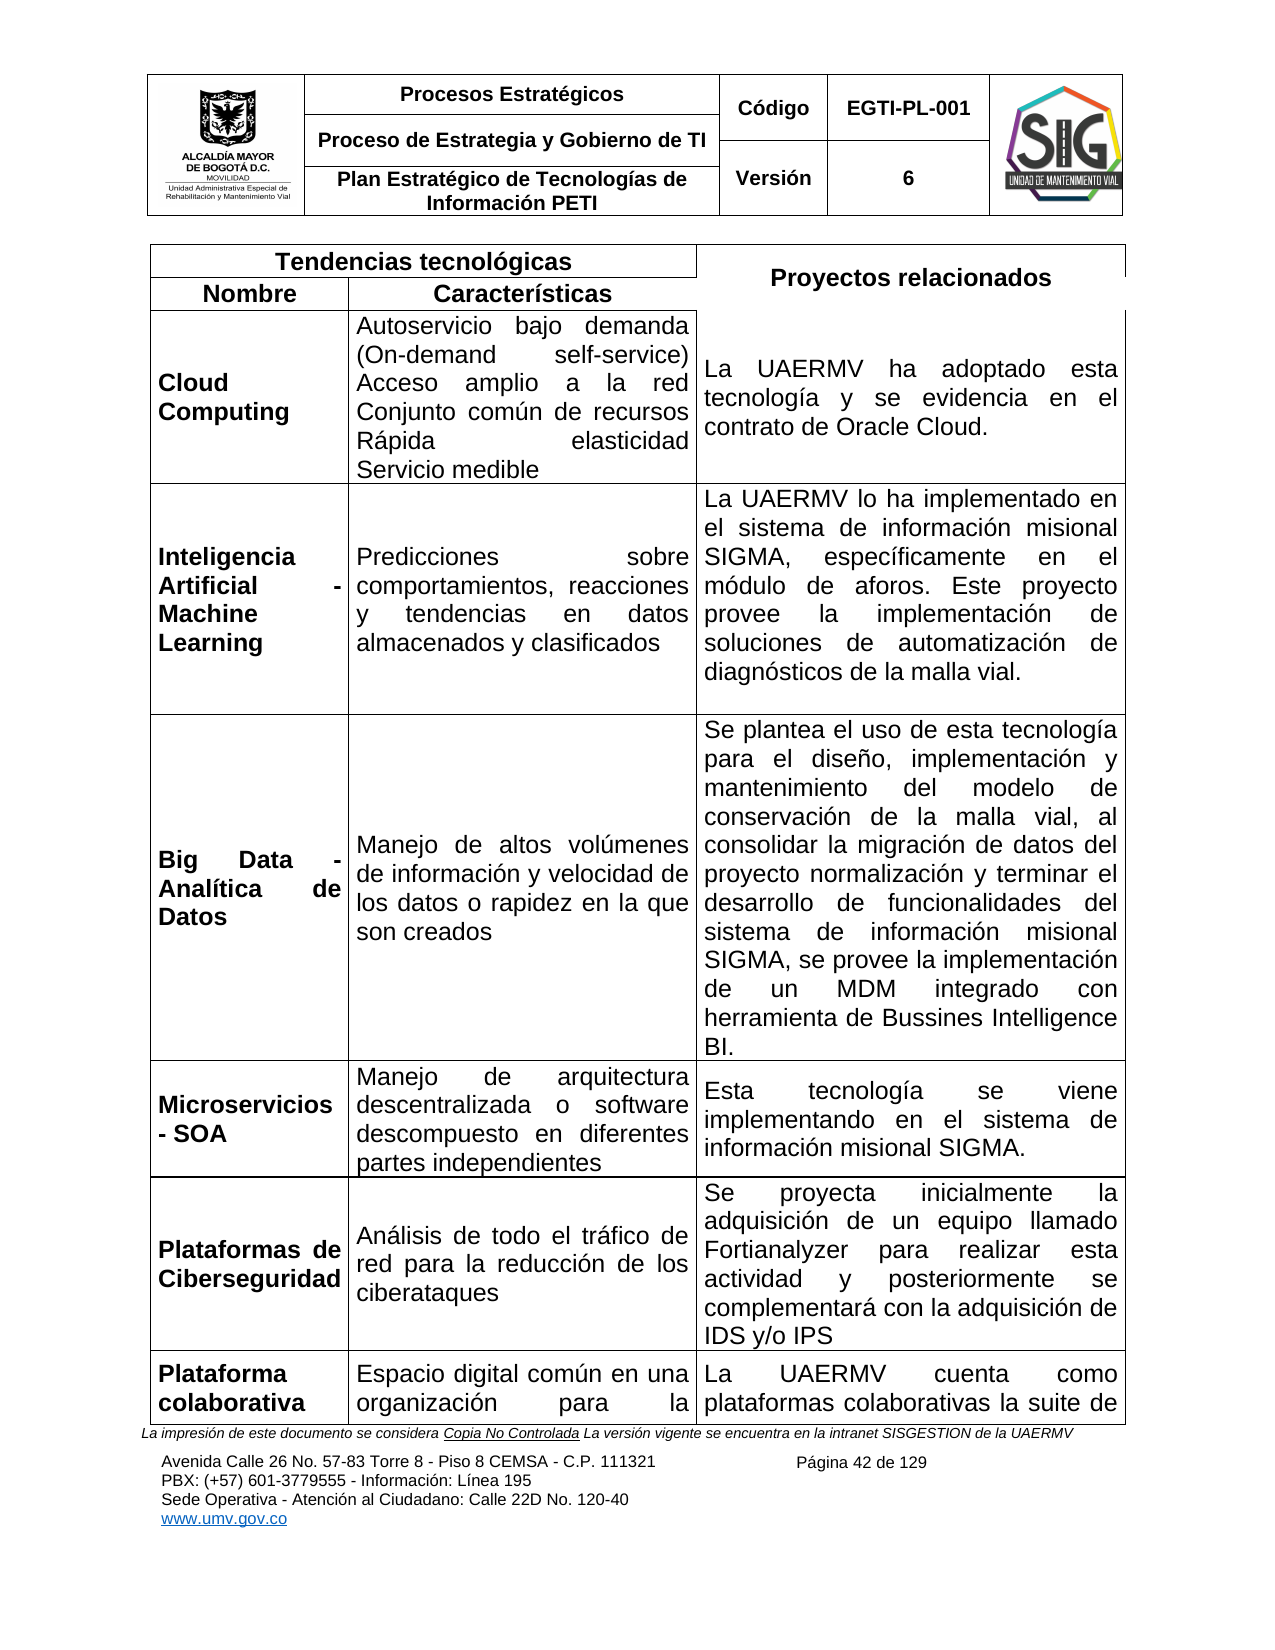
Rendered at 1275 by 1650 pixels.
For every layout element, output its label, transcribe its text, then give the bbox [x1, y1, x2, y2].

table_cell Plataformas de Ciberseguridad [151, 1178, 348, 1350]
table_cell La UAERMV ha adoptado esta tecnología y se evidencia en el contrato de Oracle Cloud. [697, 310, 1125, 483]
table_cell Análisis de todo el tráfico de red para la reducción de los ciberataques [349, 1178, 696, 1350]
table_cell Microservicios - SOA [151, 1061, 348, 1176]
table_cell Nombre [151, 278, 348, 310]
table_cell Inteligencia Artificial - Machine Learning [151, 484, 348, 714]
table_cell Características [349, 278, 697, 310]
table_cell Big Data - Analítica de Datos [151, 715, 348, 1060]
table_cell Predicciones sobre comportamientos, reacciones y tendencias en datos almacenados y clasificados [349, 484, 696, 714]
table_cell Se plantea el uso de esta tecnología para el diseño, implementación y mantenimiento del modelo de conservación de la malla vial, al consolidar la migración de datos del proyecto normalización y terminar el desarrollo de funcionalidades del sistema de información misional SIGMA, se provee la implementación de un MDM integrado con herramienta de Bussines Intelligence BI. [697, 715, 1125, 1060]
table_cell Cloud Computing [151, 311, 348, 483]
table_cell Se proyecta inicialmente la adquisición de un equipo llamado Fortianalyzer para realizar esta actividad y posteriormente se complementará con la adquisición de IDS y/o IPS [697, 1178, 1125, 1350]
table_header Proyectos relacionados [697, 245, 1126, 310]
picture [158, 83, 298, 207]
picture [1000, 82, 1122, 208]
table_cell Manejo de altos volúmenes de información y velocidad de los datos o rapidez en la que son creados [349, 715, 696, 1060]
table_cell Manejo de arquitectura descentralizada o software descompuesto en diferentes partes independientes [349, 1061, 696, 1176]
table_cell Esta tecnología se viene implementando en el sistema de información misional SIGMA. [697, 1061, 1125, 1176]
table_cell Espacio digital común en una organización para la generación colaborativa de documentos y contenido digital en general [349, 1351, 696, 1424]
table_header Tendencias tecnológicas [151, 245, 696, 277]
table_cell Plataforma colaborativa [151, 1351, 348, 1424]
table_cell La UAERMV lo ha implementado en el sistema de información misional SIGMA, específicamente en el módulo de aforos. Este proyecto provee la implementación de soluciones de automatización de diagnósticos de la malla vial. [697, 484, 1125, 714]
table_cell Autoservicio bajo demanda (On-demand self-service) Acceso amplio a la red Conjunto común de recursos Rápida elasticidad Servicio medible [349, 311, 696, 483]
